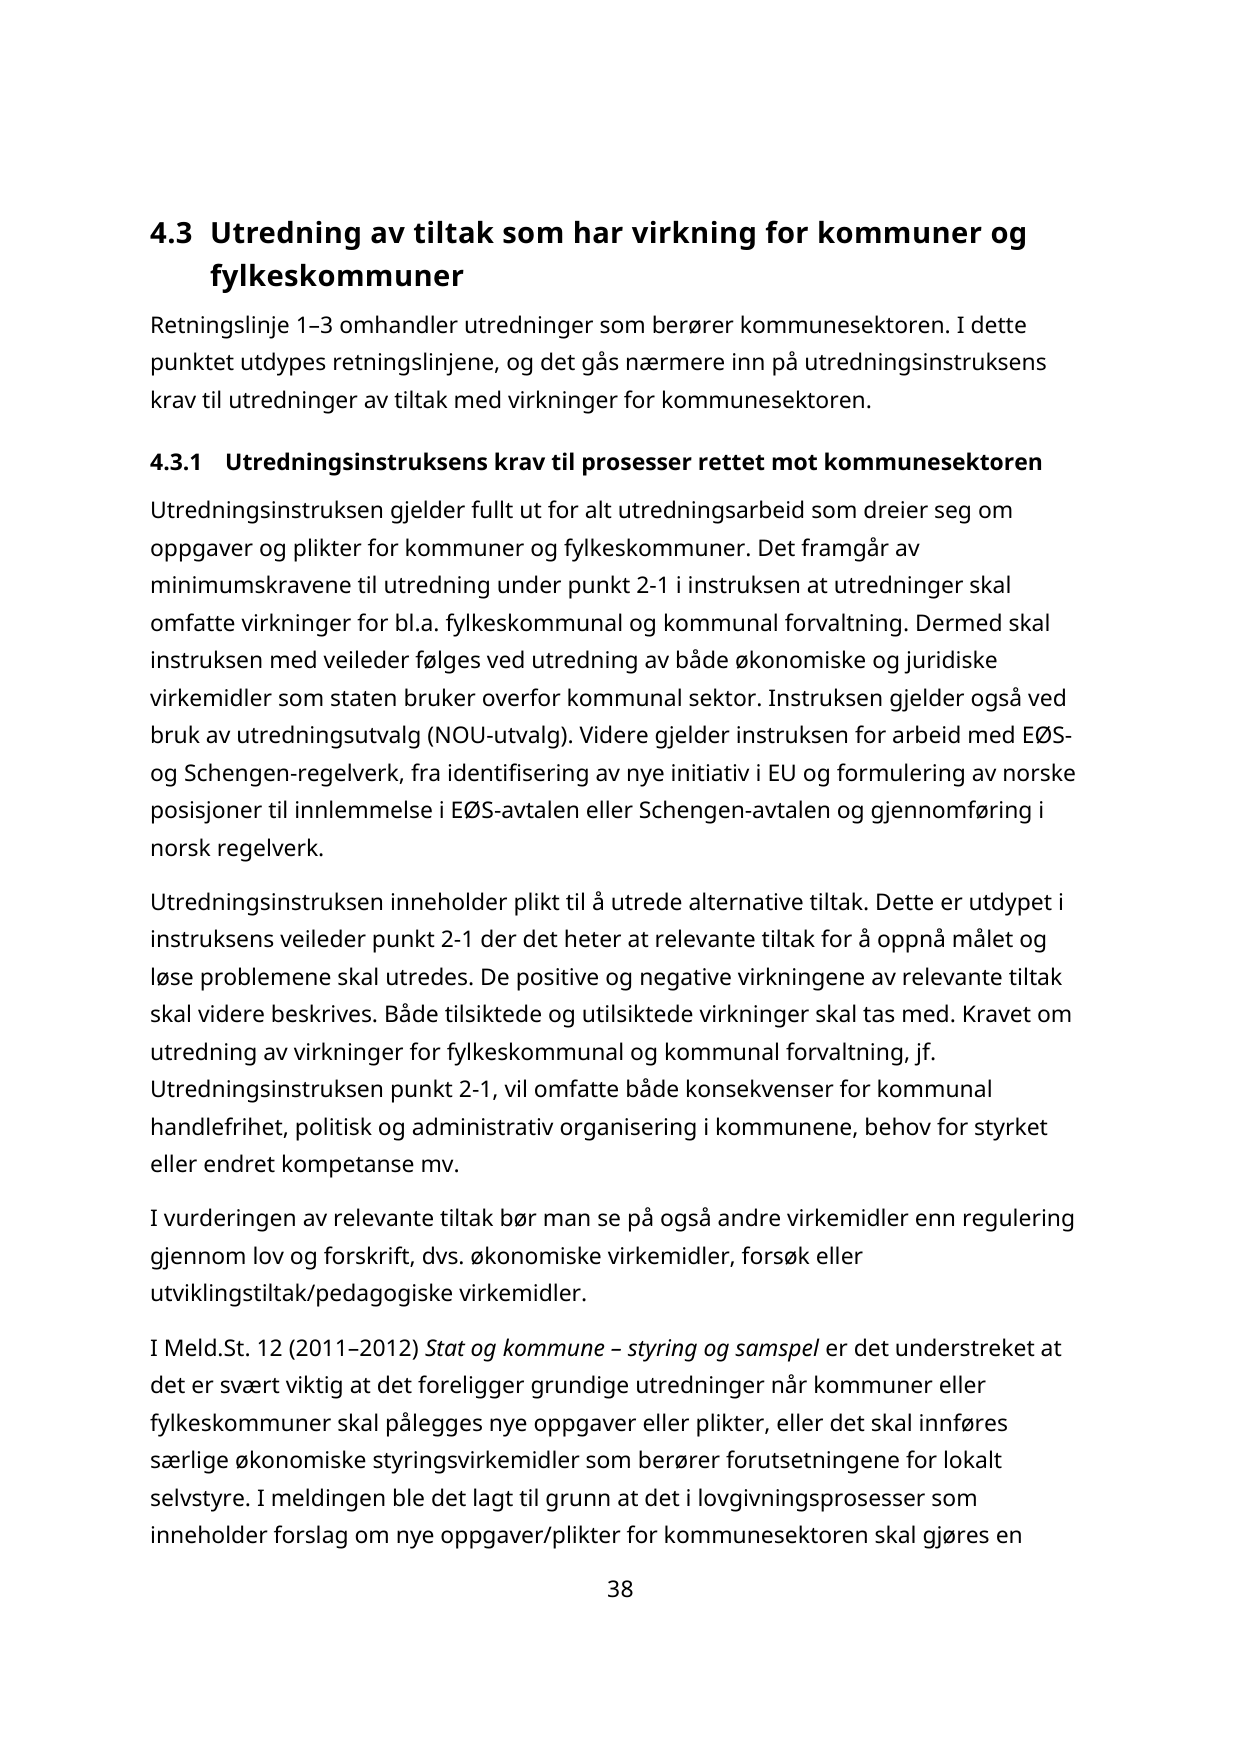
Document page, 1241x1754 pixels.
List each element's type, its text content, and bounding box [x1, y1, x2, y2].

text Retningslinje 1–3 omhandler utredninger som berører kommunesektoren. I dette punktet utdypes retningslinjene, og det gås nærmere inn på utredningsinstruksens krav til utredninger av tiltak med virkninger for kommunesektoren. [150, 308, 1090, 415]
text I vurderingen av relevante tiltak bør man se på også andre virkemidler enn regulering gjennom lov og forskrift, dvs. økonomiske virkemidler, forsøk eller utviklingstiltak/pedagogiske virkemidler. [150, 1202, 1090, 1308]
subtitle Utredningsinstruksens krav til prosesser rettet mot kommunesektoren [150, 446, 1090, 477]
text Utredningsinstruksen gjelder fullt ut for alt utredningsarbeid som dreier seg om oppgaver og plikter for kommuner og fylkeskommuner. Det framgår av minimumskravene til utredning under punkt 2-1 i instruksen at utredninger skal omfatte virkninger for bl.a. fylkeskommunal og kommunal forvaltning. Dermed skal instruksen med veileder følges ved utredning av både økonomiske og juridiske virkemidler som staten bruker overfor kommunal sektor. Instruksen gjelder også ved bruk av utredningsutvalg (NOU-utvalg). Videre gjelder instruksen for arbeid med EØS- og Schengen-regelverk, fra identifisering av nye initiativ i EU og formulering av norske posisjoner til innlemmelse i EØS-avtalen eller Schengen-avtalen og gjennomføring i norsk regelverk. [150, 494, 1090, 863]
subtitle Utredning av tiltak som har virkning for kommuner og fylkeskommuner [150, 212, 1090, 295]
text Utredningsinstruksen inneholder plikt til å utrede alternative tiltak. Dette er utdypet i instruksens veileder punkt 2-1 der det heter at relevante tiltak for å oppnå målet og løse problemene skal utredes. De positive og negative virkningene av relevante tiltak skal videre beskrives. Både tilsiktede og utilsiktede virkninger skal tas med. Kravet om utredning av virkninger for fylkeskommunal og kommunal forvaltning, jf. Utredningsinstruksen punkt 2-1, vil omfatte både konsekvenser for kommunal handlefrihet, politisk og administrativ organisering i kommunene, behov for styrket eller endret kompetanse mv. [150, 886, 1090, 1179]
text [150, 1331, 1090, 1550]
